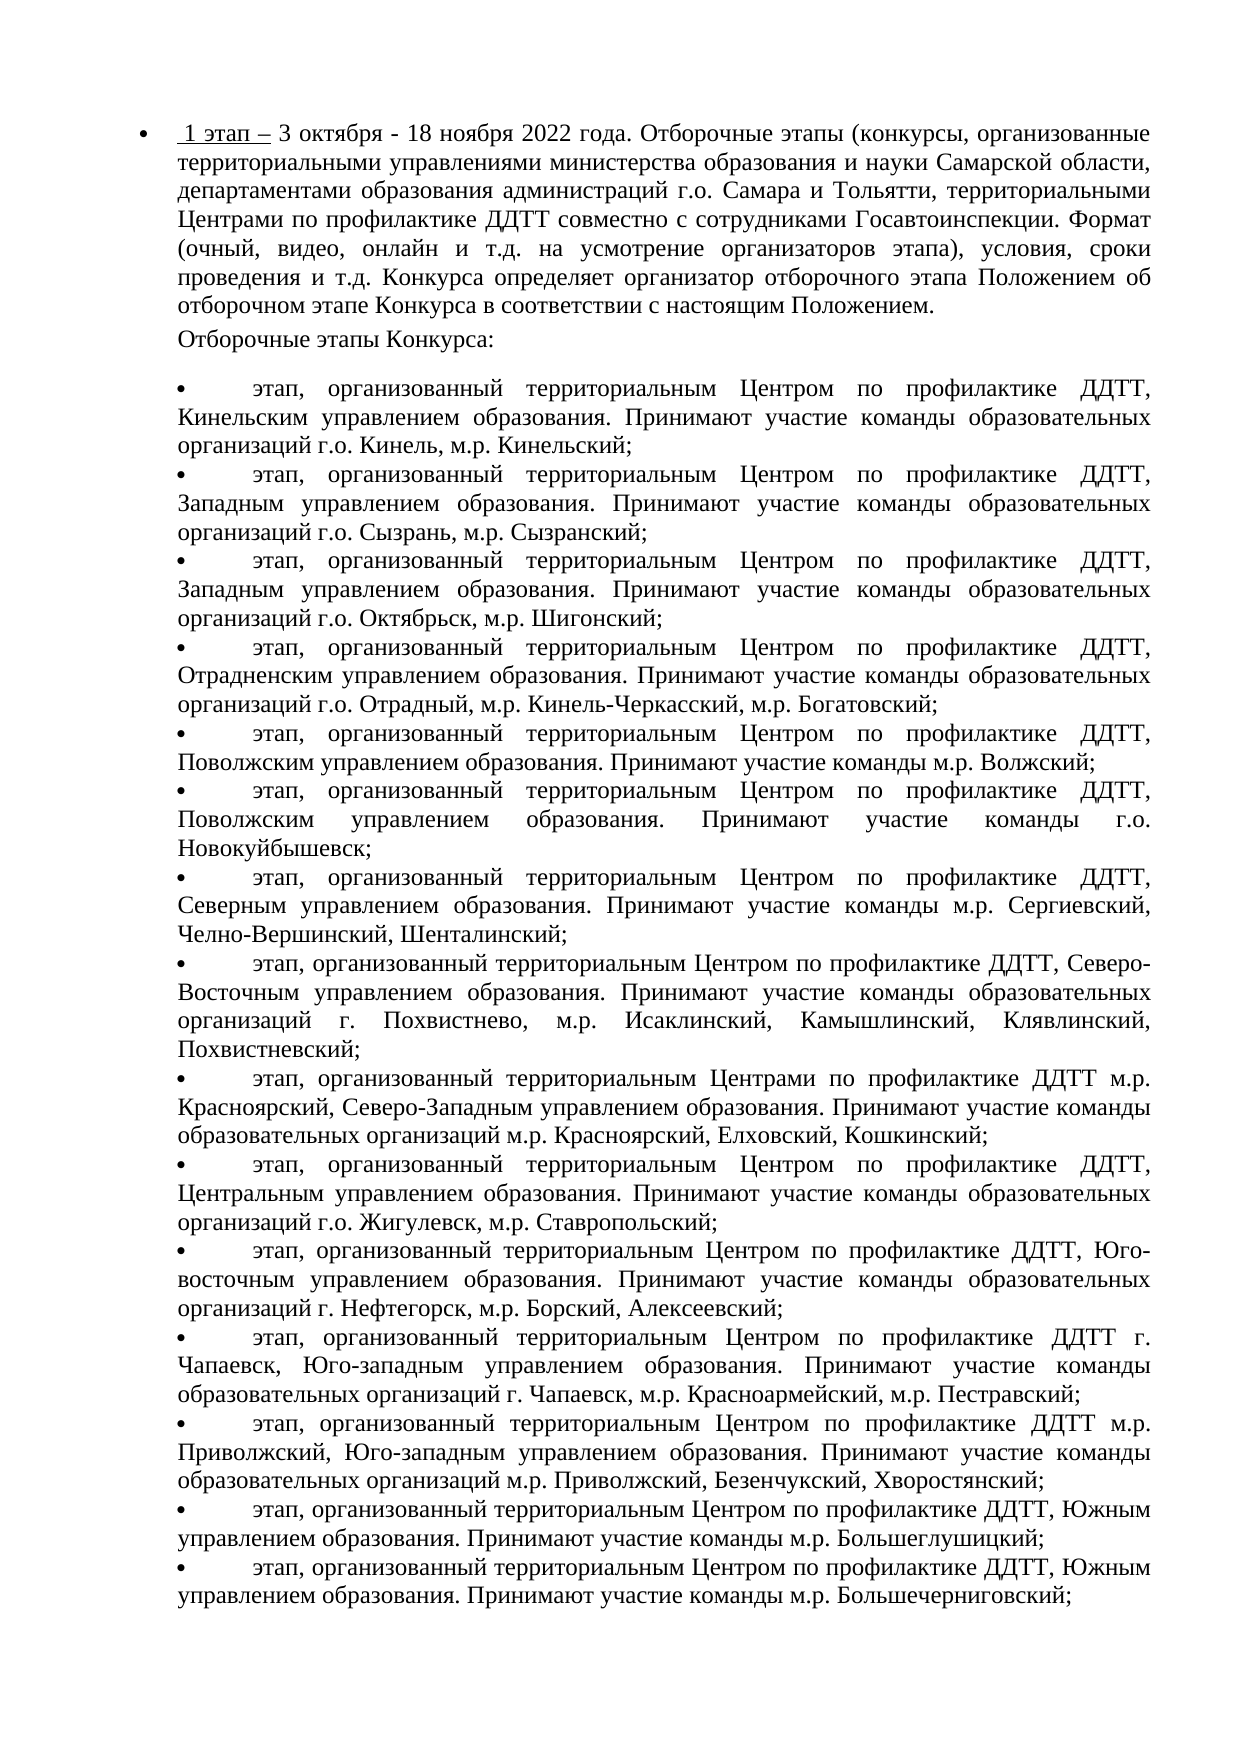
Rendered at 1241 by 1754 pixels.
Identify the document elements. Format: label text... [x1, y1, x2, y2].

list этап, организованный территориальным Центром по профилактике ДДТТ, Северным управлением образования. Принимают участие команды м.р. Сергиевский, Челно-Вершинский, Шенталинский; [177, 862, 1152, 948]
text Отборочные этапы Конкурса: [177, 324, 1152, 353]
list этап, организованный территориальным Центром по профилактике ДДТТ м.р. Приволжский, Юго-западным управлением образования. Принимают участие команды образовательных организаций м.р. Приволжский, Безенчукский, Хворостянский; [177, 1408, 1152, 1494]
list этап, организованный территориальным Центром по профилактике ДДТТ, Юго-восточным управлением образования. Принимают участие команды образовательных организаций г. Нефтегорск, м.р. Борский, Алексеевский; [177, 1236, 1152, 1322]
list этап, организованный территориальным Центром по профилактике ДДТТ, Поволжским управлением образования. Принимают участие команды м.р. Волжский; [177, 718, 1152, 776]
list этап, организованный территориальным Центром по профилактике ДДТТ, Отрадненским управлением образования. Принимают участие команды образовательных организаций г.о. Отрадный, м.р. Кинель-Черкасский, м.р. Богатовский; [177, 632, 1152, 718]
list этап, организованный территориальным Центром по профилактике ДДТТ, Западным управлением образования. Принимают участие команды образовательных организаций г.о. Сызрань, м.р. Сызранский; [177, 459, 1152, 546]
list этап, организованный территориальным Центром по профилактике ДДТТ, Южным управлением образования. Принимают участие команды м.р. Большеглушицкий; [177, 1494, 1152, 1552]
list этап, организованный территориальным Центром по профилактике ДДТТ, Западным управлением образования. Принимают участие команды образовательных организаций г.о. Октябрьск, м.р. Шигонский; [177, 546, 1152, 632]
list этап, организованный территориальным Центром по профилактике ДДТТ г. Чапаевск, Юго-западным управлением образования. Принимают участие команды образовательных организаций г. Чапаевск, м.р. Красноармейский, м.р. Пестравский; [177, 1322, 1152, 1408]
list этап, организованный территориальным Центрами по профилактике ДДТТ м.р. Красноярский, Северо-Западным управлением образования. Принимают участие команды образовательных организаций м.р. Красноярский, Елховский, Кошкинский; [177, 1063, 1152, 1149]
list 1 этап – 3 октября - 18 ноября 2022 года. Отборочные этапы (конкурсы, организованные территориальными управлениями министерства образования и науки Самарской области, департаментами образования администраций г.о. Самара и Тольятти, территориальными Центрами по профилактике ДДТТ совместно с сотрудниками Госавтоинспекции. Формат (очный, видео, онлайн и т.д. на усмотрение организаторов этапа), условия, сроки проведения и т.д. Конкурса определяет организатор отборочного этапа Положением об отборочном этапе Конкурса в соответствии с настоящим Положением. [140, 118, 1152, 319]
list этап, организованный территориальным Центром по профилактике ДДТТ, Южным управлением образования. Принимают участие команды м.р. Большечерниговский; [177, 1552, 1152, 1609]
list этап, организованный территориальным Центром по профилактике ДДТТ, Кинельским управлением образования. Принимают участие команды образовательных организаций г.о. Кинель, м.р. Кинельский; [177, 373, 1152, 459]
list этап, организованный территориальным Центром по профилактике ДДТТ, Поволжским управлением образования. Принимают участие команды г.о. Новокуйбышевск; [177, 776, 1152, 862]
list этап, организованный территориальным Центром по профилактике ДДТТ, Северо-Восточным управлением образования. Принимают участие команды образовательных организаций г. Похвистнево, м.р. Исаклинский, Камышлинский, Клявлинский, Похвистневский; [177, 948, 1152, 1063]
list этап, организованный территориальным Центром по профилактике ДДТТ, Центральным управлением образования. Принимают участие команды образовательных организаций г.о. Жигулевск, м.р. Ставропольский; [177, 1149, 1152, 1236]
